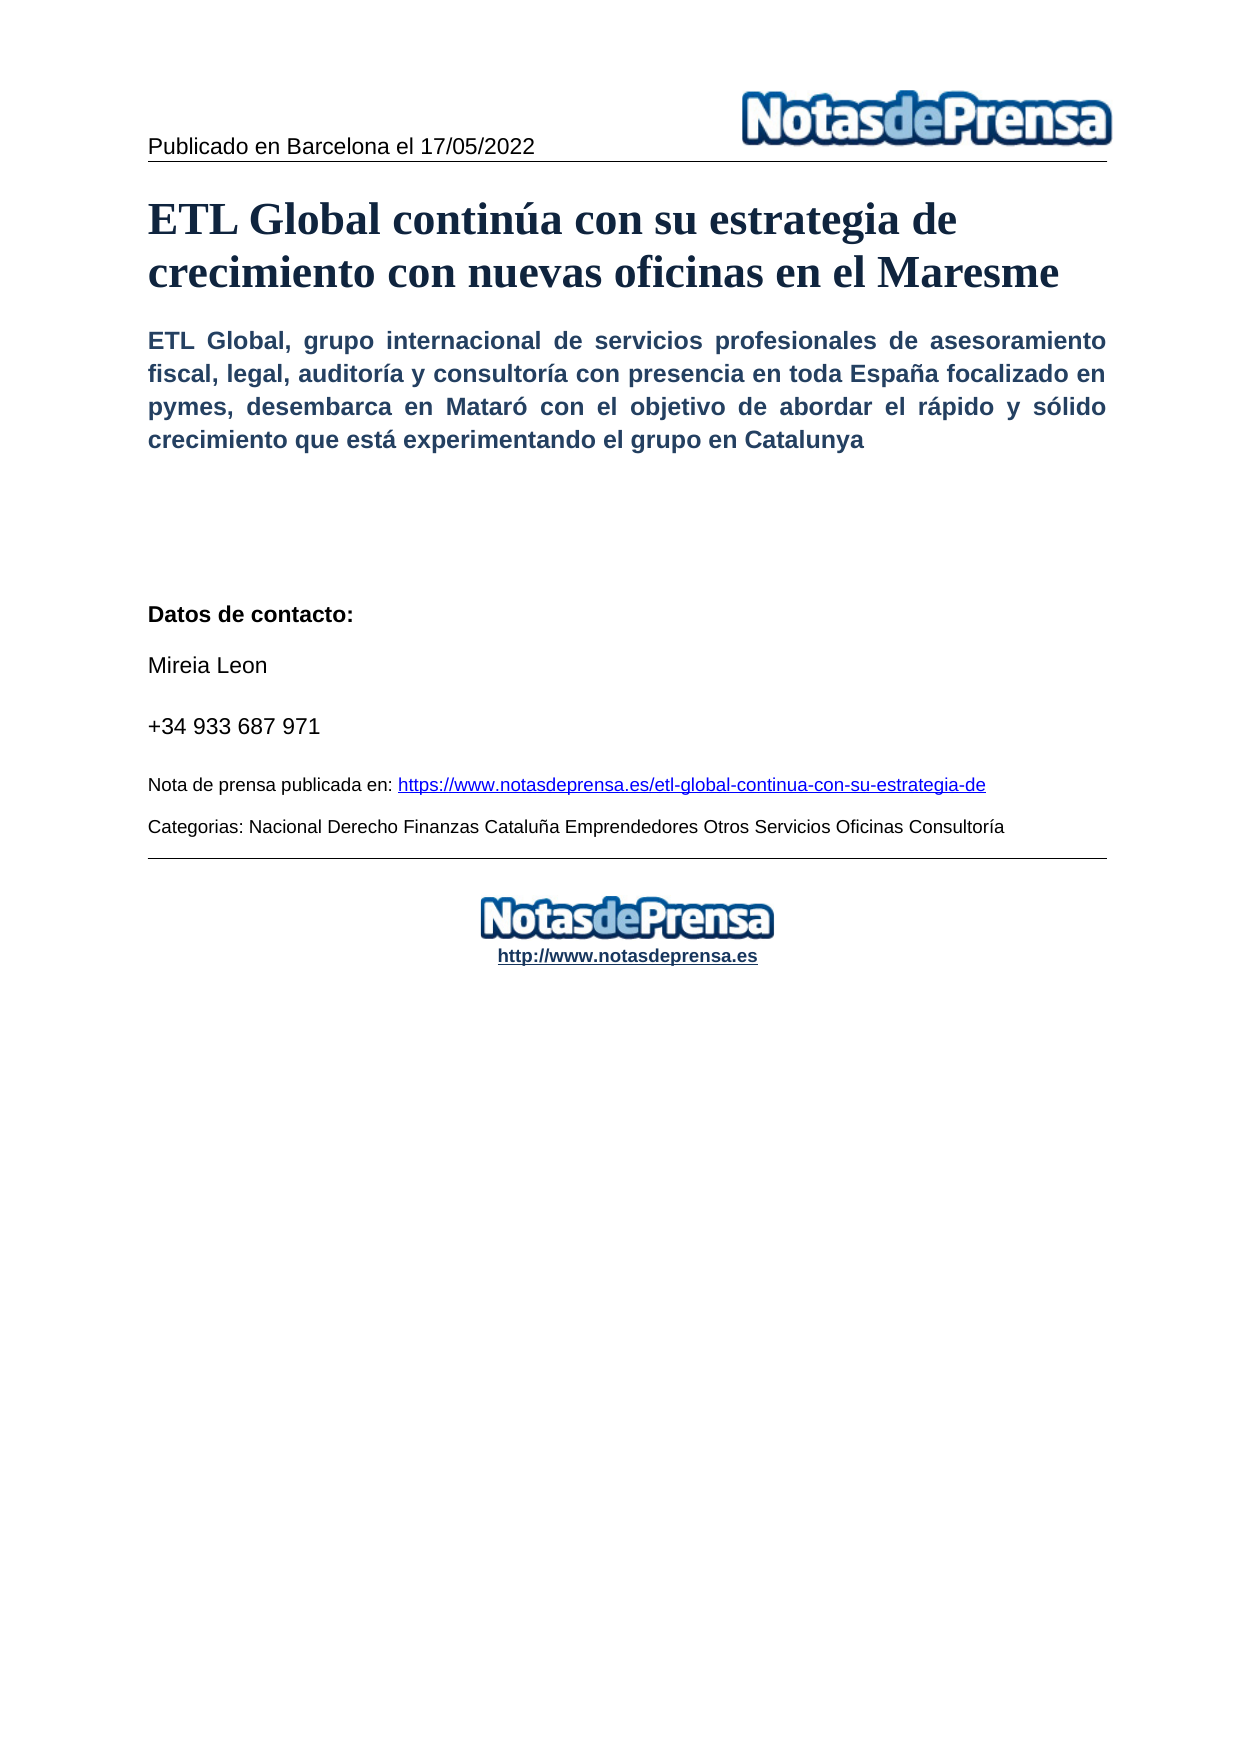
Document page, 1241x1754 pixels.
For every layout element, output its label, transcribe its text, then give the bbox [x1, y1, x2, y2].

text Categorias: Nacional Derecho Finanzas Cataluña Emprendedores Otros Servicios Oficinas Consultoría [148, 816, 1107, 837]
picture [742, 90, 1113, 148]
text http://www.notasdeprensa.es [148, 945, 1107, 967]
picture [480, 895, 775, 941]
subtitle ETL Global, grupo internacional de servicios profesionales de asesoramiento fiscal, legal, auditoría y consultoría con presencia en toda España focalizado en pymes, desembarca en Mataró con el objetivo de abordar el rápido y sólido crecimiento que está experimentando el grupo en Catalunya [148, 326, 1107, 454]
text Datos de contacto: [148, 601, 1107, 628]
text Publicado en Barcelona el 17/05/2022 [148, 133, 1107, 161]
text Mireia Leon [148, 652, 1063, 679]
text Nota de prensa publicada en: https://www.notasdeprensa.es/etl-global-continua-con-su-estrategia-de [148, 773, 1107, 795]
text +34 933 687 971 [148, 713, 1063, 739]
subtitle ETL Global continúa con su estrategia de crecimiento con nuevas oficinas en el Maresme [148, 192, 1107, 297]
